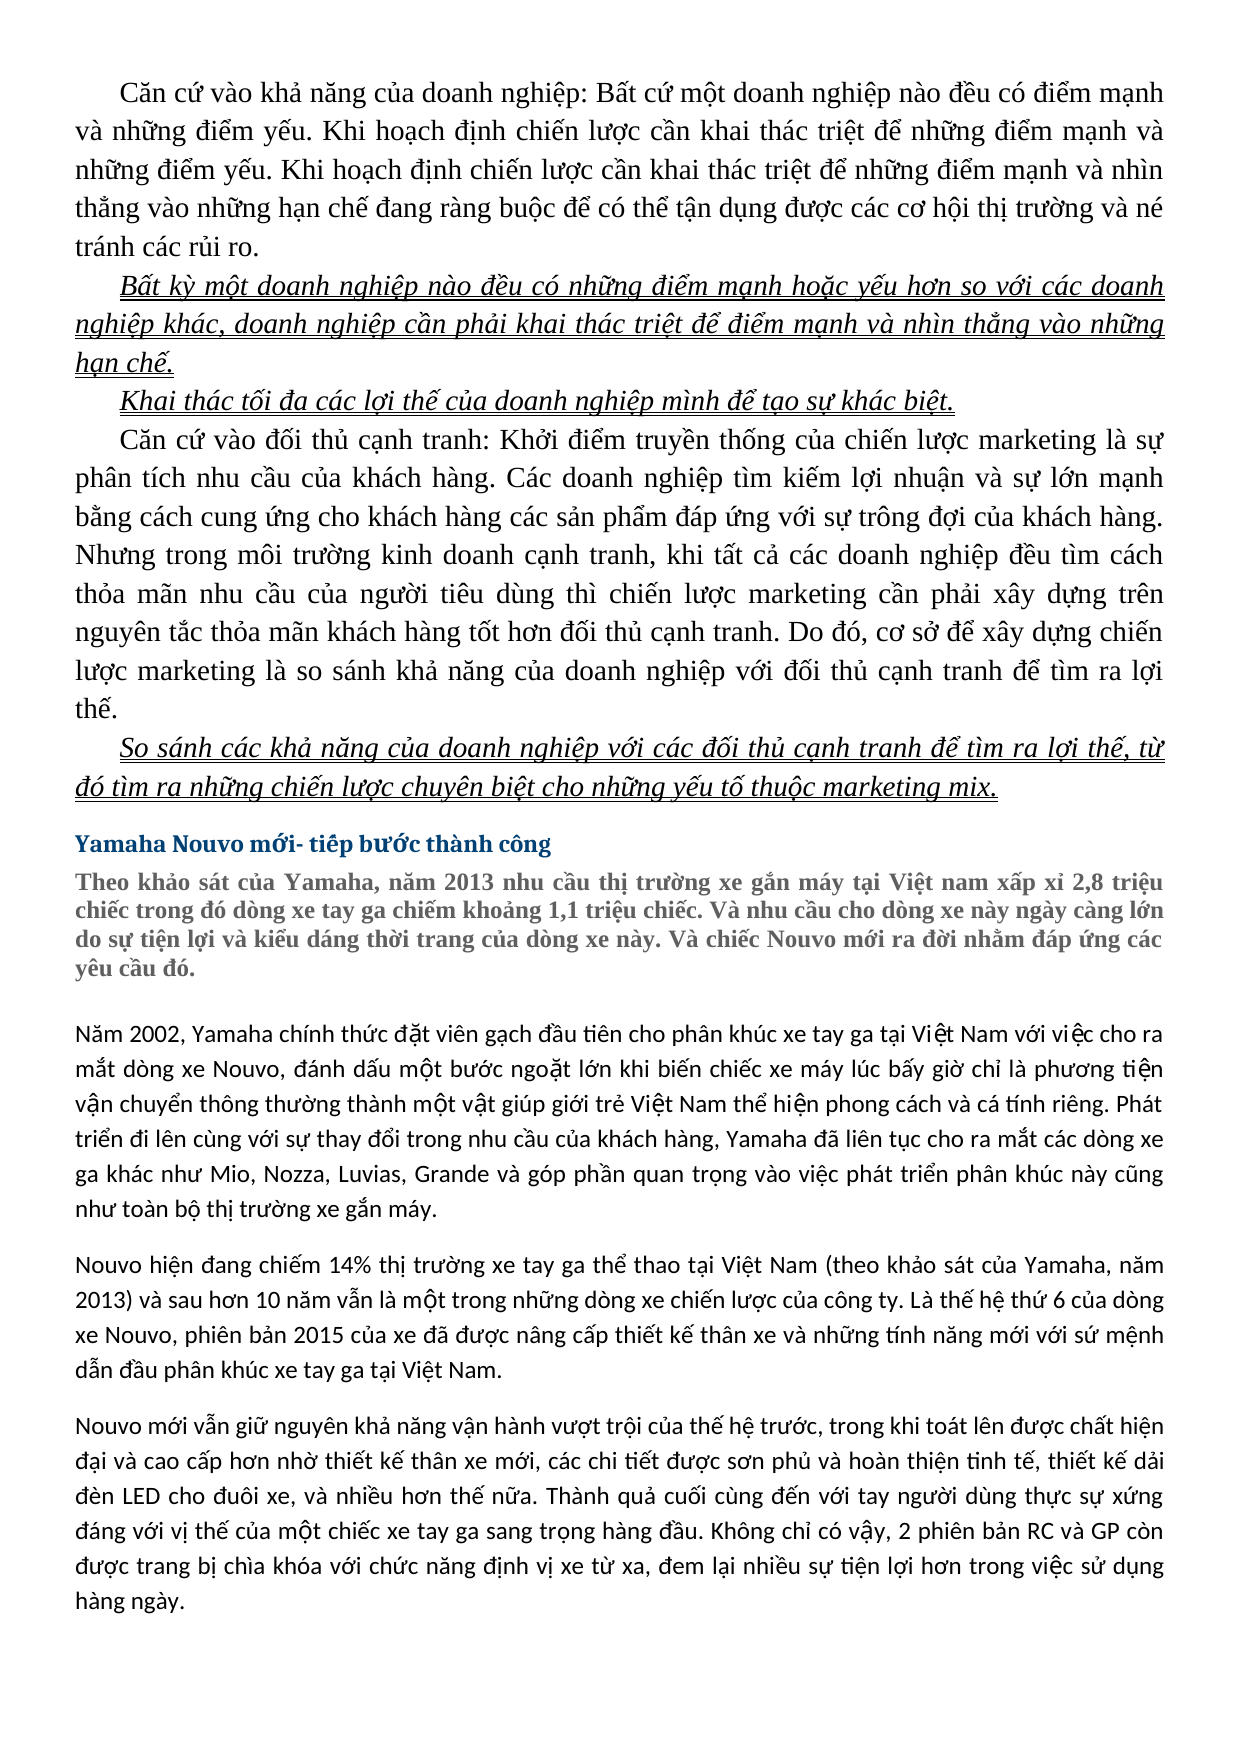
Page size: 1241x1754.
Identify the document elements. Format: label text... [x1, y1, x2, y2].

text Căn cứ vào đối thủ cạnh tranh: Khởi điểm truyền thống của chiến lược marketing là sự phân tích nhu cầu của khách hàng. Các doanh nghiệp tìm kiếm lợi nhuận và sự lớn mạnh bằng cách cung ứng cho khách hàng các sản phẩm đáp ứng với sự trông đợi của khách hàng. Nhưng trong môi trường kinh doanh cạnh tranh, khi tất cả các doanh nghiệp đều tìm cách thỏa mãn nhu cầu của người tiêu dùng thì chiến lược marketing cần phải xây dựng trên nguyên tắc thỏa mãn khách hàng tốt hơn đối thủ cạnh tranh. Do đó, cơ sở để xây dựng chiến lược marketing là so sánh khả năng của doanh nghiệp với đối thủ cạnh tranh để tìm ra lợi thế. [75, 422, 1165, 725]
text Bất kỳ một doanh nghiệp nào đều có những điểm mạnh hoặc yếu hơn so với các doanh nghiệp khác, doanh nghiệp cần phải khai thác triệt để điểm mạnh và nhìn thẳng vào những hạn chế. [75, 268, 1165, 335]
text Bất kỳ một doanh nghiệp nào đều có những điểm mạnh hoặc yếu hơn so với các doanh nghiệp khác, doanh nghiệp cần phải khai thác triệt để điểm mạnh và nhìn thẳng vào những hạn chế. [75, 339, 1165, 378]
text Nouvo mới vẫn giữ nguyên khả năng vận hành vượt trội của thế hệ trước, trong khi toát lên được chất hiện đại và cao cấp hơn nhờ thiết kế thân xe mới, các chi tiết được sơn phủ và hoàn thiện tinh tế, thiết kế dải đèn LED cho đuôi xe, và nhiều hơn thế nữa. Thành quả cuối cùng đến với tay người dùng thực sự xứng đáng với vị thế của một chiếc xe tay ga sang trọng hàng đầu. Không chỉ có vậy, 2 phiên bản RC và GP còn được trang bị chìa khóa với chức năng định vị xe từ xa, đem lại nhiều sự tiện lợi hơn trong việc sử dụng hàng ngày. [75, 1410, 1165, 1615]
subtitle Yamaha Nouvo mới- tiếp bước thành công [75, 823, 1165, 859]
text Năm 2002, Yamaha chính thức đặt viên gạch đầu tiên cho phân khúc xe tay ga tại Việt Nam với việc cho ra mắt dòng xe Nouvo, đánh dấu một bước ngoặt lớn khi biến chiếc xe máy lúc bấy giờ chỉ là phương tiện vận chuyển thông thường thành một vật giúp giới trẻ Việt Nam thể hiện phong cách và cá tính riêng. Phát triển đi lên cùng với sự thay đổi trong nhu cầu của khách hàng, Yamaha đã liên tục cho ra mắt các dòng xe ga khác như Mio, Nozza, Luvias, Grande và góp phần quan trọng vào việc phát triển phân khúc này cũng như toàn bộ thị trường xe gắn máy. [75, 1018, 1165, 1224]
text Khai thác tối đa các lợi thế của doanh nghiệp mình để tạo sự khác biệt. [75, 383, 1165, 417]
text So sánh các khả năng của doanh nghiệp với các đối thủ cạnh tranh để tìm ra lợi thế, từ đó tìm ra những chiến lược chuyên biệt cho những yếu tố thuộc marketing mix. [75, 730, 1165, 802]
text Căn cứ vào khả năng của doanh nghiệp: Bất cứ một doanh nghiệp nào đều có điểm mạnh và những điểm yếu. Khi hoạch định chiến lược cần khai thác triệt để những điểm mạnh và những điểm yếu. Khi hoạch định chiến lược cần khai thác triệt để những điểm mạnh và nhìn thẳng vào những hạn chế đang ràng buộc để có thể tận dụng được các cơ hội thị trường và né tránh các rủi ro. [75, 75, 1165, 263]
text Nouvo hiện đang chiếm 14% thị trường xe tay ga thể thao tại Việt Nam (theo khảo sát của Yamaha, năm 2013) và sau hơn 10 năm vẫn là một trong những dòng xe chiến lược của công ty. Là thế hệ thứ 6 của dòng xe Nouvo, phiên bản 2015 của xe đã được nâng cấp thiết kế thân xe và những tính năng mới với sứ mệnh dẫn đầu phân khúc xe tay ga tại Việt Nam. [75, 1249, 1165, 1384]
subtitle Theo khảo sát của Yamaha, năm 2013 nhu cầu thị trường xe gắn máy tại Việt nam xấp xỉ 2,8 triệu chiếc trong đó dòng xe tay ga chiếm khoảng 1,1 triệu chiếc. Và nhu cầu cho dòng xe này ngày càng lớn do sự tiện lợi và kiểu dáng thời trang của dòng xe này. Và chiếc Nouvo mới ra đời nhằm đáp ứng các yêu cầu đó. [75, 867, 1165, 982]
